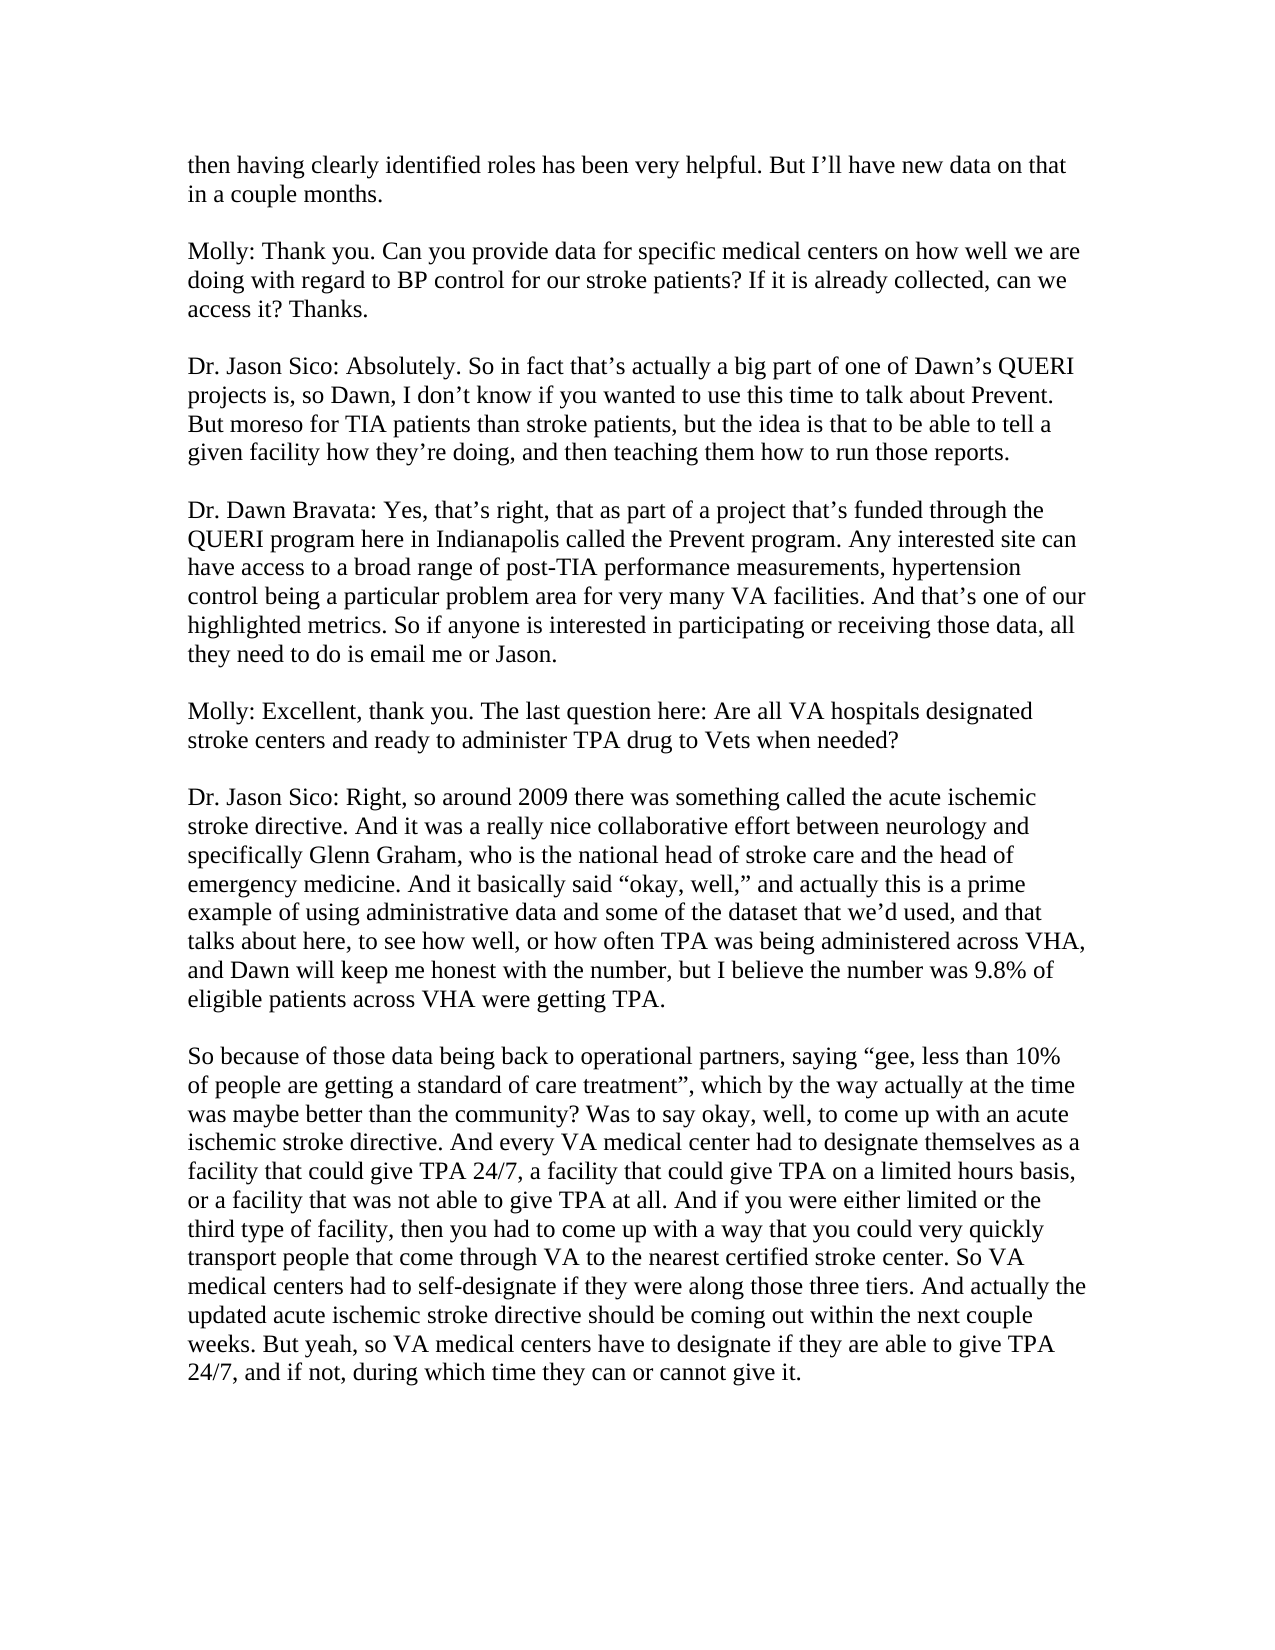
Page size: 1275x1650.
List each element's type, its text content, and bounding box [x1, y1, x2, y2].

text Molly: Excellent, thank you. The last question here: Are all VA hospitals designated stroke centers and ready to administer TPA drug to Vets when needed? [187, 696, 1087, 754]
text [187, 150, 1087, 207]
text Molly: Thank you. Can you provide data for specific medical centers on how well we are doing with regard to BP control for our stroke patients? If it is already collected, can we access it? Thanks. [187, 236, 1087, 322]
text Dr. Jason Sico: Absolutely. So in fact that’s actually a big part of one of Dawn’s QUERI projects is, so Dawn, I don’t know if you wanted to use this time to talk about Prevent. But moreso for TIA patients than stroke patients, but the idea is that to be able to tell a given facility how they’re doing, and then teaching them how to run those reports. [187, 351, 1087, 466]
text So because of those data being back to operational partners, saying “gee, less than 10% of people are getting a standard of care treatment”, which by the way actually at the time was maybe better than the community? Was to say okay, well, to come up with an acute ischemic stroke directive. And every VA medical center had to designate themselves as a facility that could give TPA 24/7, a facility that could give TPA on a limited hours basis, or a facility that was not able to give TPA at all. And if you were either limited or the third type of facility, then you had to come up with a way that you could very quickly transport people that come through VA to the nearest certified stroke center. So VA medical centers had to self-designate if they were along those three tiers. And actually the updated acute ischemic stroke directive should be coming out within the next couple weeks. But yeah, so VA medical centers have to designate if they are able to give TPA 24/7, and if not, during which time they can or cannot give it. [187, 1041, 1087, 1386]
text Dr. Jason Sico: Right, so around 2009 there was something called the acute ischemic stroke directive. And it was a really nice collaborative effort between neurology and specifically Glenn Graham, who is the national head of stroke care and the head of emergency medicine. And it basically said “okay, well,” and actually this is a prime example of using administrative data and some of the dataset that we’d used, and that talks about here, to see how well, or how often TPA was being administered across VHA, and Dawn will keep me honest with the number, but I believe the number was 9.8% of eligible patients across VHA were getting TPA. [187, 782, 1087, 1041]
text Dr. Dawn Bravata: Yes, that’s right, that as part of a project that’s funded through the QUERI program here in Indianapolis called the Prevent program. Any interested site can have access to a broad range of post-TIA performance measurements, hypertension control being a particular problem area for very many VA facilities. And that’s one of our highlighted metrics. So if anyone is interested in participating or receiving those data, all they need to do is email me or Jason. [187, 495, 1087, 667]
